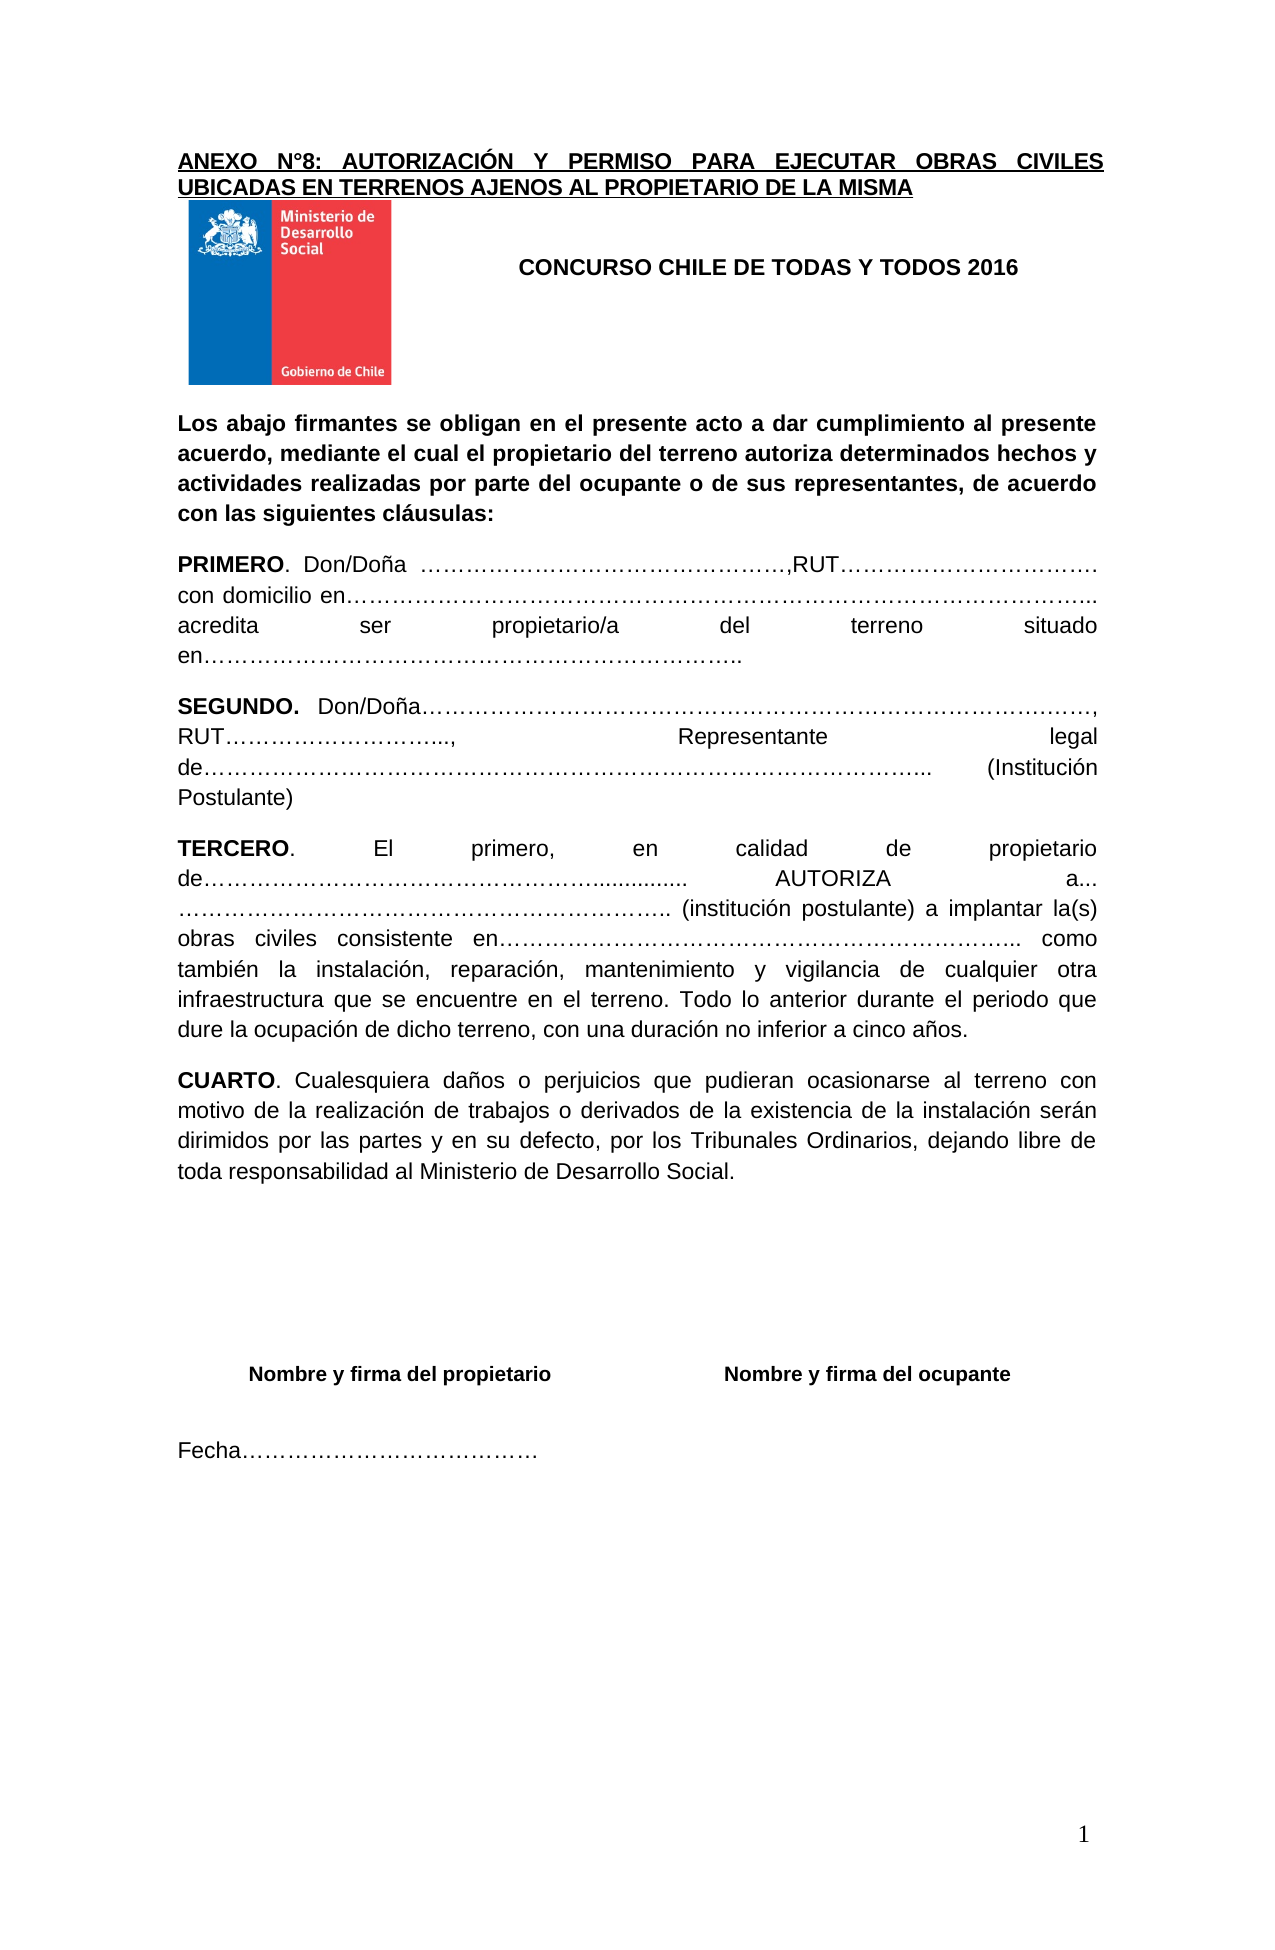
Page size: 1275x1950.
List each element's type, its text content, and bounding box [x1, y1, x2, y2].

table_header Nombre y firma del propietario [166, 1362, 634, 1386]
text Los abajo firmantes se obligan en el presente acto a dar cumplimiento al presente acuerdo, mediante el cual el propietario del terreno autoriza determinados hechos y actividades realizadas por parte del ocupante o de sus representantes, de acuerdo con las siguientes cláusulas: [177, 410, 1098, 527]
text CUARTO. Cualesquiera daños o perjuicios que pudieran ocasionarse al terreno con motivo de la realización de trabajos o derivados de la existencia de la instalación serán dirimidos por las partes y en su defecto, por los Tribunales Ordinarios, dejando libre de toda responsabilidad al Ministerio de Desarrollo Social. [177, 1067, 1098, 1184]
text PRIMERO. Don/Doña …………………………………………,RUT……………………………. con domicilio en……………………………………………………………………………………... acredita ser propietario/a del terreno situado en…………………………………………………………….. [177, 551, 1098, 668]
table_header [177, 200, 424, 410]
table_header CONCURSO CHILE DE TODAS Y TODOS 2016 [425, 200, 1112, 410]
picture [188, 200, 392, 385]
table_header Nombre y firma del ocupante [634, 1362, 1101, 1386]
subtitle ANEXO N°8: AUTORIZACIÓN Y PERMISO PARA EJECUTAR OBRAS CIVILES UBICADAS EN TERRENOS AJENOS AL PROPIETARIO DE LA MISMA [177, 171, 1104, 200]
text Fecha………………………………… [177, 1437, 1098, 1463]
subtitle ANEXO N°8: AUTORIZACIÓN Y PERMISO PARA EJECUTAR OBRAS CIVILES UBICADAS EN TERRENOS AJENOS AL PROPIETARIO DE LA MISMA [177, 148, 1104, 170]
text SEGUNDO. Don/Doña……………………………………………………………………….……, RUT………………………..., Representante legal de…………………………………………………………………………………... (Institución Postulante) [177, 693, 1098, 810]
text TERCERO. El primero, en calidad de propietario de……………………………………………............... AUTORIZA a...……………………………………………………….. (institución postulante) a implantar la(s) obras civiles consistente en…………………………………………………………... como también la instalación, reparación, mantenimiento y vigilancia de cualquier otra infraestructura que se encuentre en el terreno. Todo lo anterior durante el periodo que dure la ocupación de dicho terreno, con una duración no inferior a cinco años. [177, 835, 1098, 1042]
